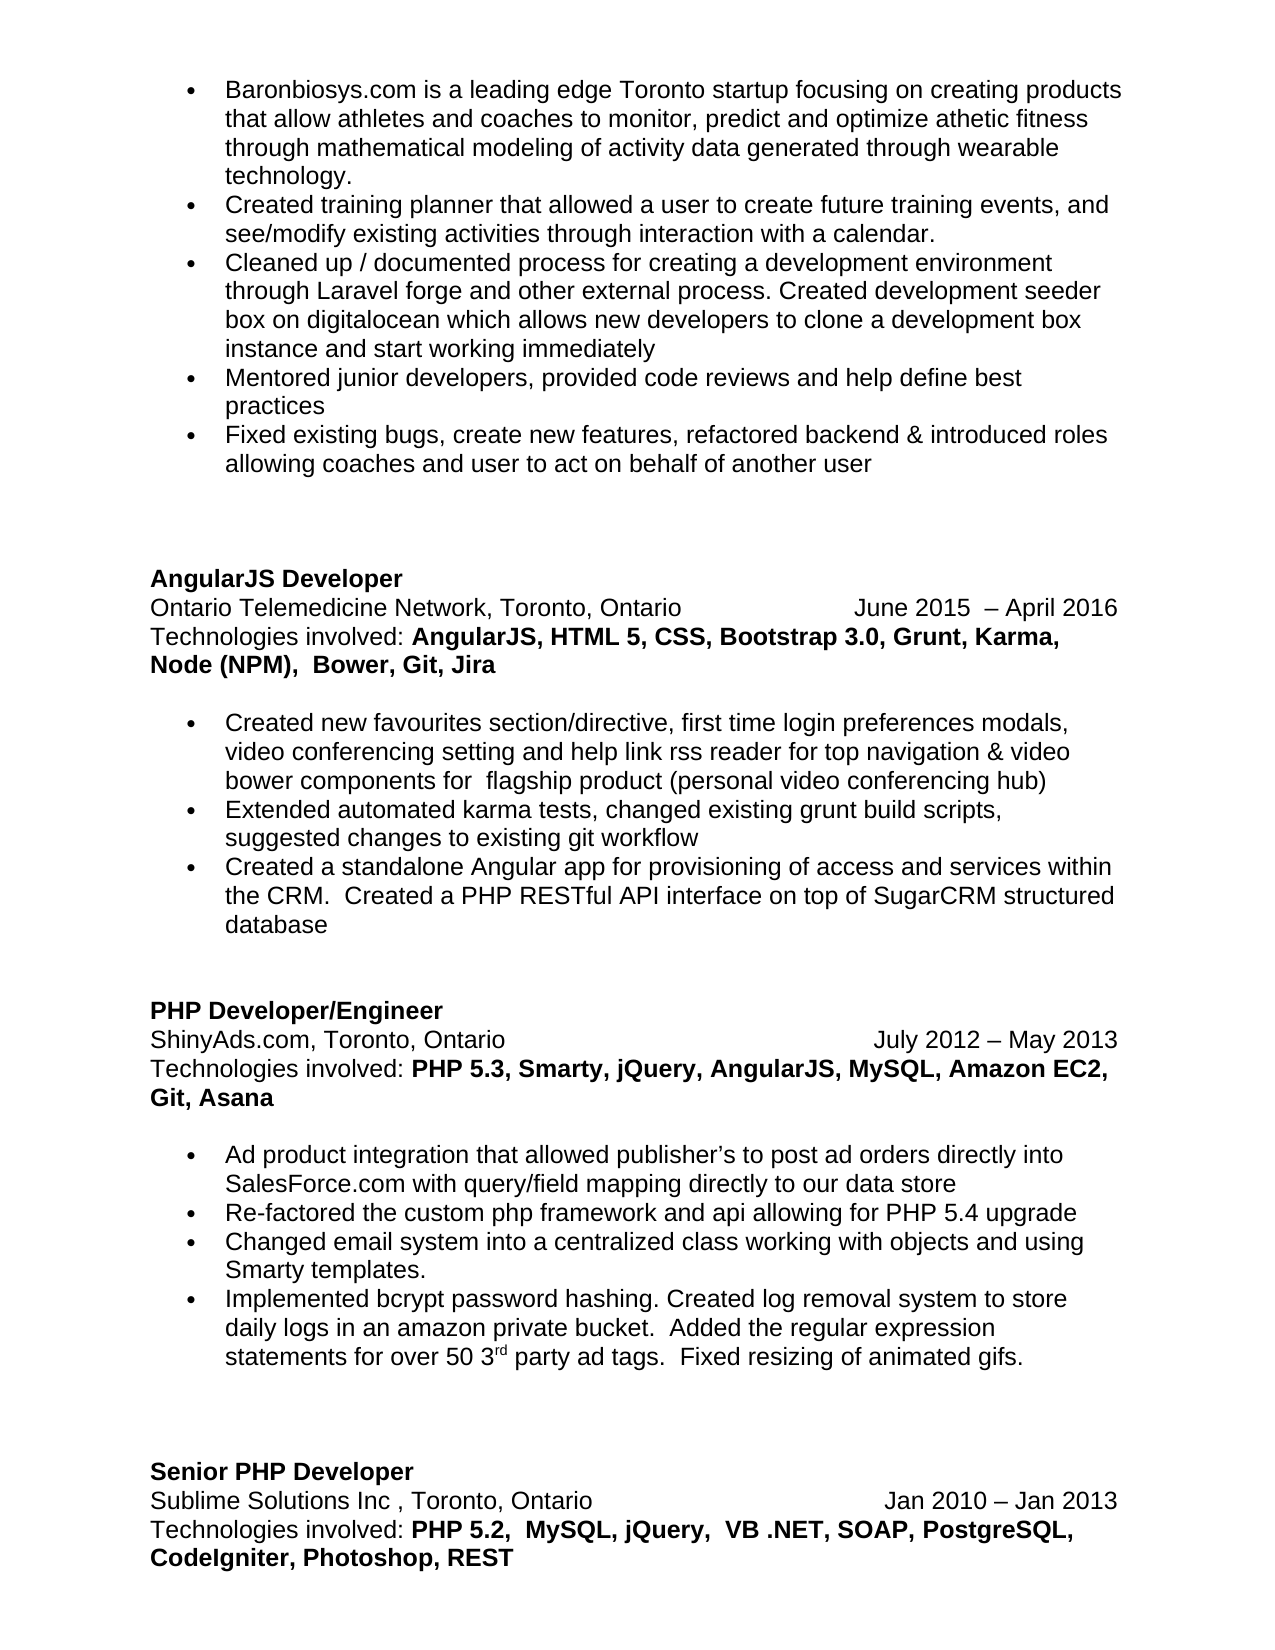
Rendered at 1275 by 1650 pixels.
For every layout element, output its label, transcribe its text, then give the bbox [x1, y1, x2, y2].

list Baronbiosys.com is a leading edge Toronto startup focusing on creating products that allow athletes and coaches to monitor, predict and optimize athetic fitness through mathematical modeling of activity data generated through wearable technology. [187, 75, 1125, 190]
list Created a standalone Angular app for provisioning of access and services within the CRM. Created a PHP RESTful API interface on top of SugarCRM structured database [187, 852, 1125, 967]
list Created new favourites section/directive, first time login preferences modals, video conferencing setting and help link rss reader for top navigation & video bower components for flagship product (personal video conferencing hub) [187, 708, 1125, 794]
text Technologies involved: PHP 5.3, Smarty, jQuery, AngularJS, MySQL, Amazon EC2, Git, Asana [150, 1054, 1125, 1111]
list Mentored junior developers, provided code reviews and help define best practices [187, 362, 1125, 420]
list Extended automated karma tests, changed existing grunt build scripts, suggested changes to existing git workflow [187, 794, 1125, 852]
text Senior PHP Developer [150, 1399, 1125, 1486]
list Changed email system into a centralized class working with objects and using Smarty templates. [187, 1227, 1125, 1284]
list Ad product integration that allowed publisher’s to post ad orders directly into SalesForce.com with query/field mapping directly to our data store [187, 1140, 1125, 1198]
text Sublime Solutions Inc , Toronto, Ontario Jan 2010 – Jan 2013 [150, 1486, 1125, 1514]
list Cleaned up / documented process for creating a development environment through Laravel forge and other external process. Created development seeder box on digitalocean which allows new developers to clone a development box instance and start working immediately [187, 247, 1125, 362]
list Created training planner that allowed a user to create future training events, and see/modify existing activities through interaction with a calendar. [187, 190, 1125, 247]
text Technologies involved: PHP 5.2, MySQL, jQuery, VB .NET, SOAP, PostgreSQL, CodeIgniter, Photoshop, REST [150, 1514, 1125, 1572]
list Implemented bcrypt password hashing. Created log removal system to store daily logs in an amazon private bucket. Added the regular expression statements for over 50 3rd party ad tags. Fixed resizing of animated gifs. [187, 1284, 1125, 1370]
text PHP Developer/Engineer [150, 996, 1125, 1025]
text AngularJS Developer Ontario Telemedicine Network, Toronto, Ontario June 2015 – April 2016 Technologies involved: AngularJS, HTML 5, CSS, Bootstrap 3.0, Grunt, Karma, Node (NPM), Bower, Git, Jira [150, 507, 1125, 679]
text ShinyAds.com, Toronto, Ontario July 2012 – May 2013 [150, 1025, 1125, 1054]
list Re-factored the custom php framework and api allowing for PHP 5.4 upgrade [187, 1198, 1125, 1227]
list Fixed existing bugs, create new features, refactored backend & introduced roles allowing coaches and user to act on behalf of another user [187, 420, 1125, 477]
